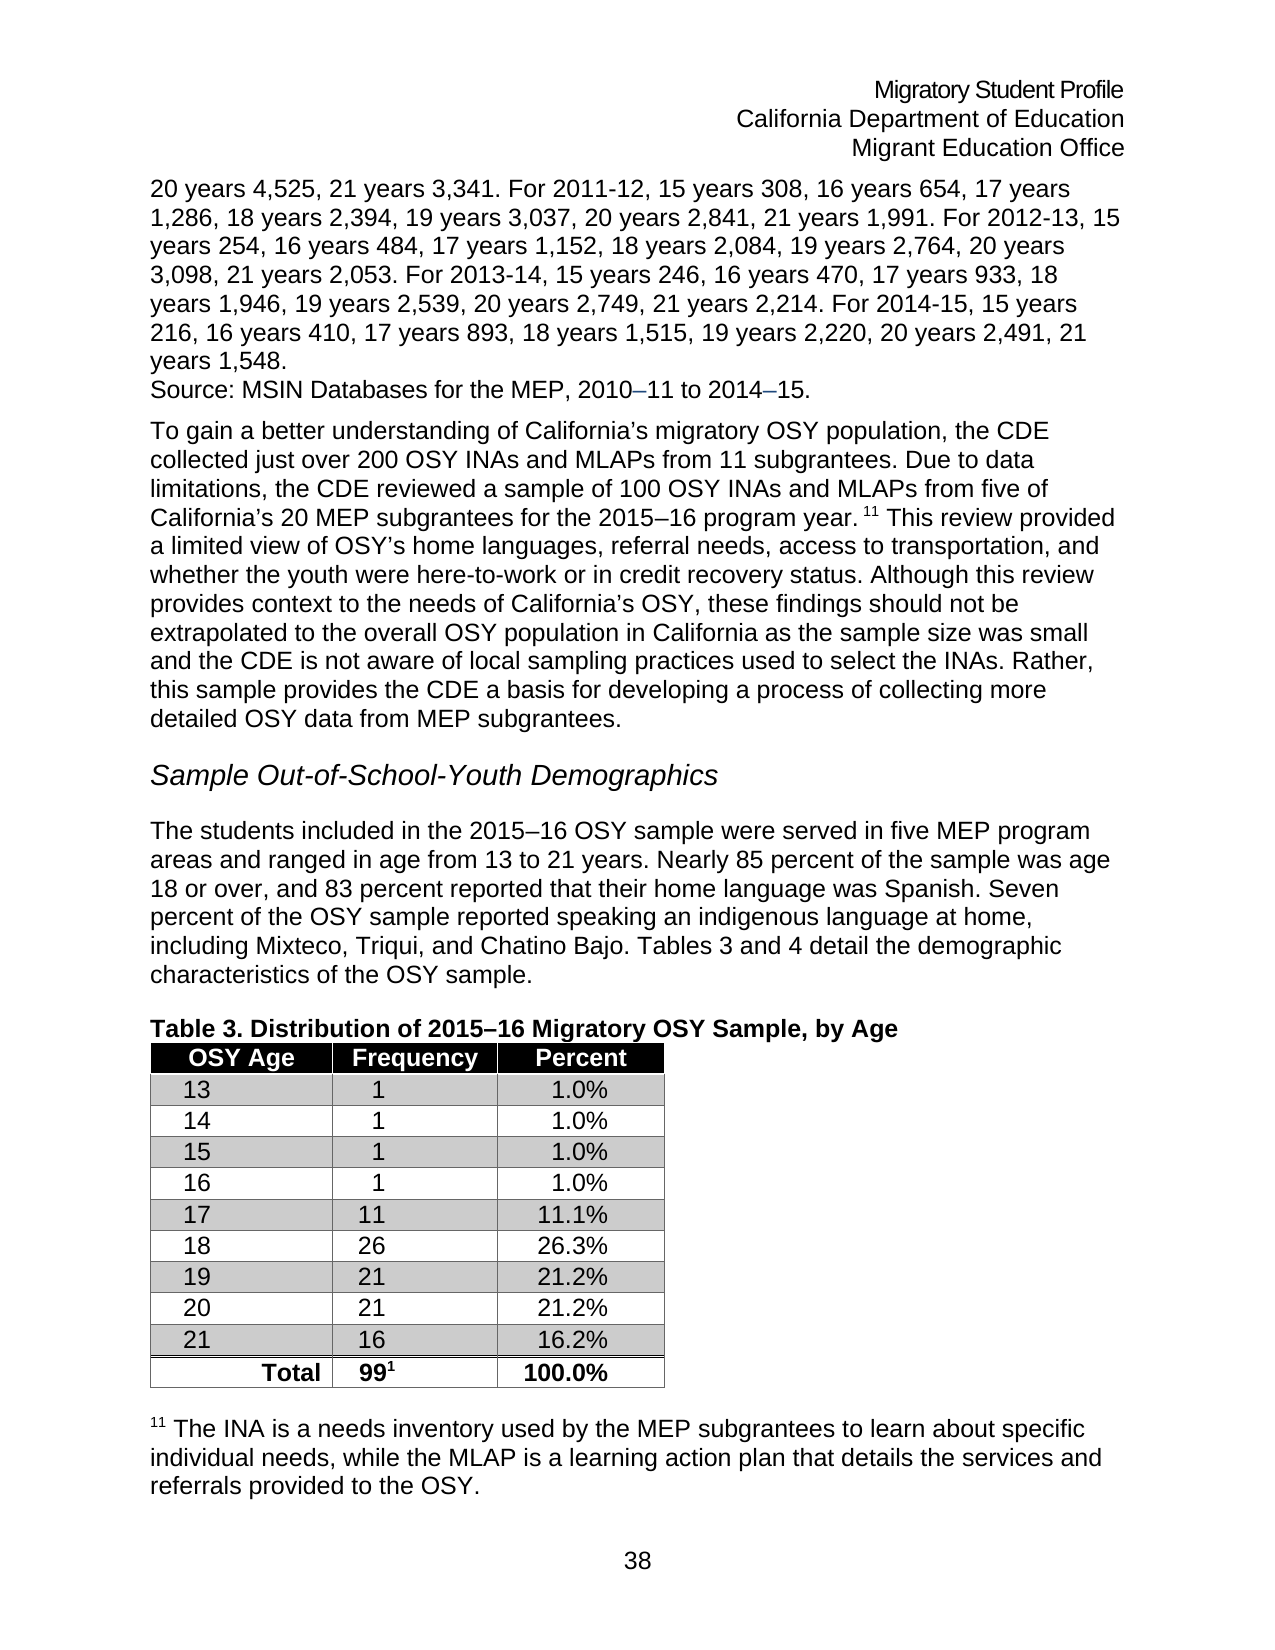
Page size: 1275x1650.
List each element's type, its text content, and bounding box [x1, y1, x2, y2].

table_cell 21 [151, 1325, 332, 1355]
table_cell 100.0% [498, 1358, 664, 1387]
table_cell 16.2% [498, 1325, 664, 1355]
table_cell Total [151, 1358, 332, 1387]
text The students included in the 2015–16 OSY sample were served in five MEP program areas and ranged in age from 13 to 21 years. Nearly 85 percent of the sample was age 18 or over, and 83 percent reported that their home language was Spanish. Seven percent of the OSY sample reported speaking an indigenous language at home, including Mixteco, Triqui, and Chatino Bajo. Tables 3 and 4 detail the demographic characteristics of the OSY sample. [150, 816, 1125, 988]
table_cell 21.2% [498, 1262, 664, 1292]
table_cell 18 [151, 1231, 332, 1261]
text Source: MSIN Databases for the MEP, 2010–11 to 2014–15. [150, 375, 1125, 404]
table_header OSY Age [151, 1043, 332, 1073]
table_cell 11 [333, 1200, 497, 1230]
table_cell 19 [151, 1262, 332, 1292]
table_cell 16 [151, 1168, 332, 1198]
table_cell 21 [333, 1262, 497, 1292]
table_cell 21 [333, 1293, 497, 1323]
table_cell 1.0% [498, 1168, 664, 1198]
table_cell 16 [333, 1325, 497, 1355]
table_cell 1 [333, 1075, 497, 1105]
table_cell 1.0% [498, 1137, 664, 1167]
table_cell 1 [333, 1137, 497, 1167]
text To gain a better understanding of California’s migratory OSY population, the CDE collected just over 200 OSY INAs and MLAPs from 11 subgrantees. Due to data limitations, the CDE reviewed a sample of 100 OSY INAs and MLAPs from five of California’s 20 MEP subgrantees for the 2015–16 program year. This review provided a limited view of OSY’s home languages, referral needs, access to transportation, and whether the youth were here-to-work or in credit recovery status. Although this review provides context to the needs of California’s OSY, these findings should not be extrapolated to the overall OSY population in California as the sample size was small and the CDE is not aware of local sampling practices used to select the INAs. Rather, this sample provides the CDE a basis for developing a process of collecting more detailed OSY data from MEP subgrantees. [150, 416, 1125, 732]
table_cell 1 [333, 1168, 497, 1198]
table_cell 14 [151, 1106, 332, 1136]
table_cell 15 [151, 1137, 332, 1167]
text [150, 174, 1125, 375]
table_cell 1.0% [498, 1075, 664, 1105]
table_cell 11.1% [498, 1200, 664, 1230]
subtitle Sample Out-of-School-Youth Demographics [150, 757, 1125, 791]
table_cell 17 [151, 1200, 332, 1230]
table_header Frequency [333, 1043, 497, 1073]
table_cell 26 [333, 1231, 497, 1261]
table_cell 21.2% [498, 1293, 664, 1323]
table_cell 26.3% [498, 1231, 664, 1261]
table_cell 20 [151, 1293, 332, 1323]
table_cell 1.0% [498, 1106, 664, 1136]
table_cell 1 [333, 1106, 497, 1136]
table_cell 991 [333, 1358, 497, 1387]
table_cell 13 [151, 1075, 332, 1105]
table_header Percent [498, 1043, 664, 1073]
